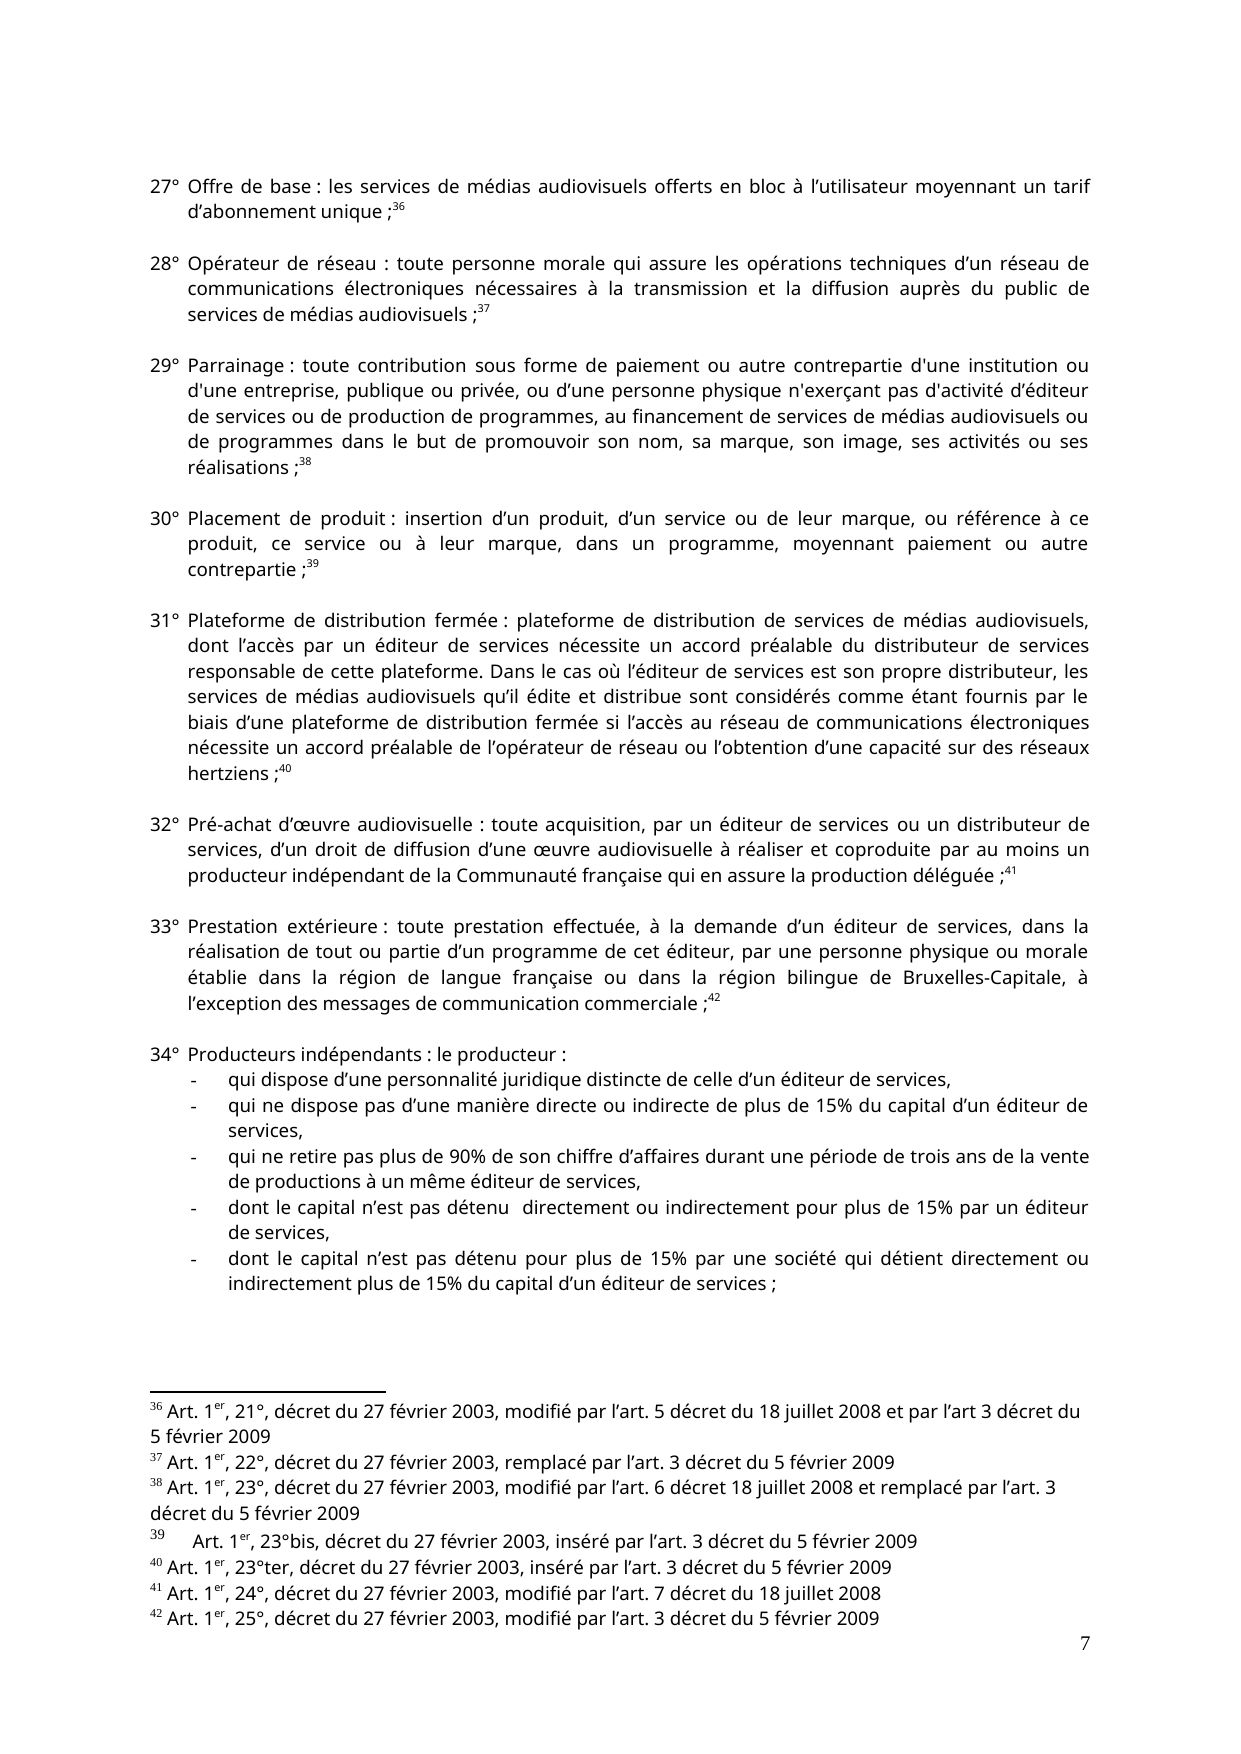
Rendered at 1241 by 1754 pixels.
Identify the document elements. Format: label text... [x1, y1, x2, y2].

list Opérateur de réseau : toute personne morale qui assure les opérations techniques d’un réseau de communications électroniques nécessaires à la transmission et la diffusion auprès du public de services de médias audiovisuels ; [150, 250, 1090, 326]
list qui ne retire pas plus de 90% de son chiffre d’affaires durant une période de trois ans de la vente de productions à un même éditeur de services, [190, 1143, 1090, 1194]
list Placement de produit : insertion d’un produit, d’un service ou de leur marque, ou référence à ce produit, ce service ou à leur marque, dans un programme, moyennant paiement ou autre contrepartie ; [150, 505, 1090, 582]
list Prestation extérieure : toute prestation effectuée, à la demande d’un éditeur de services, dans la réalisation de tout ou partie d’un programme de cet éditeur, par une personne physique ou morale établie dans la région de langue française ou dans la région bilingue de Bruxelles-Capitale, à l’exception des messages de communication commerciale ; [150, 913, 1090, 1015]
list Pré-achat d’œuvre audiovisuelle : toute acquisition, par un éditeur de services ou un distributeur de services, d’un droit de diffusion d’une œuvre audiovisuelle à réaliser et coproduite par au moins un producteur indépendant de la Communauté française qui en assure la production déléguée ; [150, 811, 1090, 888]
list Plateforme de distribution fermée : plateforme de distribution de services de médias audiovisuels, dont l’accès par un éditeur de services nécessite un accord préalable du distributeur de services responsable de cette plateforme. Dans le cas où l’éditeur de services est son propre distributeur, les services de médias audiovisuels qu’il édite et distribue sont considérés comme étant fournis par le biais d’une plateforme de distribution fermée si l’accès au réseau de communications électroniques nécessite un accord préalable de l’opérateur de réseau ou l’obtention d’une capacité sur des réseaux hertziens ; [150, 607, 1090, 786]
list dont le capital n’est pas détenu pour plus de 15% par une société qui détient directement ou indirectement plus de 15% du capital d’un éditeur de services ; [190, 1245, 1090, 1296]
list qui ne dispose pas d’une manière directe ou indirecte de plus de 15% du capital d’un éditeur de services, [190, 1092, 1090, 1143]
list Offre de base : les services de médias audiovisuels offerts en bloc à l’utilisateur moyennant un tarif d’abonnement unique ; [150, 173, 1090, 224]
list Parrainage : toute contribution sous forme de paiement ou autre contrepartie d'une institution ou d'une entreprise, publique ou privée, ou d’une personne physique n'exerçant pas d'activité d’éditeur de services ou de production de programmes, au financement de services de médias audiovisuels ou de programmes dans le but de promouvoir son nom, sa marque, son image, ses activités ou ses réalisations ; [150, 352, 1090, 479]
list qui dispose d’une personnalité juridique distincte de celle d’un éditeur de services, [190, 1066, 1090, 1092]
list dont le capital n’est pas détenu directement ou indirectement pour plus de 15% par un éditeur de services, [190, 1194, 1090, 1245]
list Producteurs indépendants : le producteur : [150, 1041, 1090, 1066]
